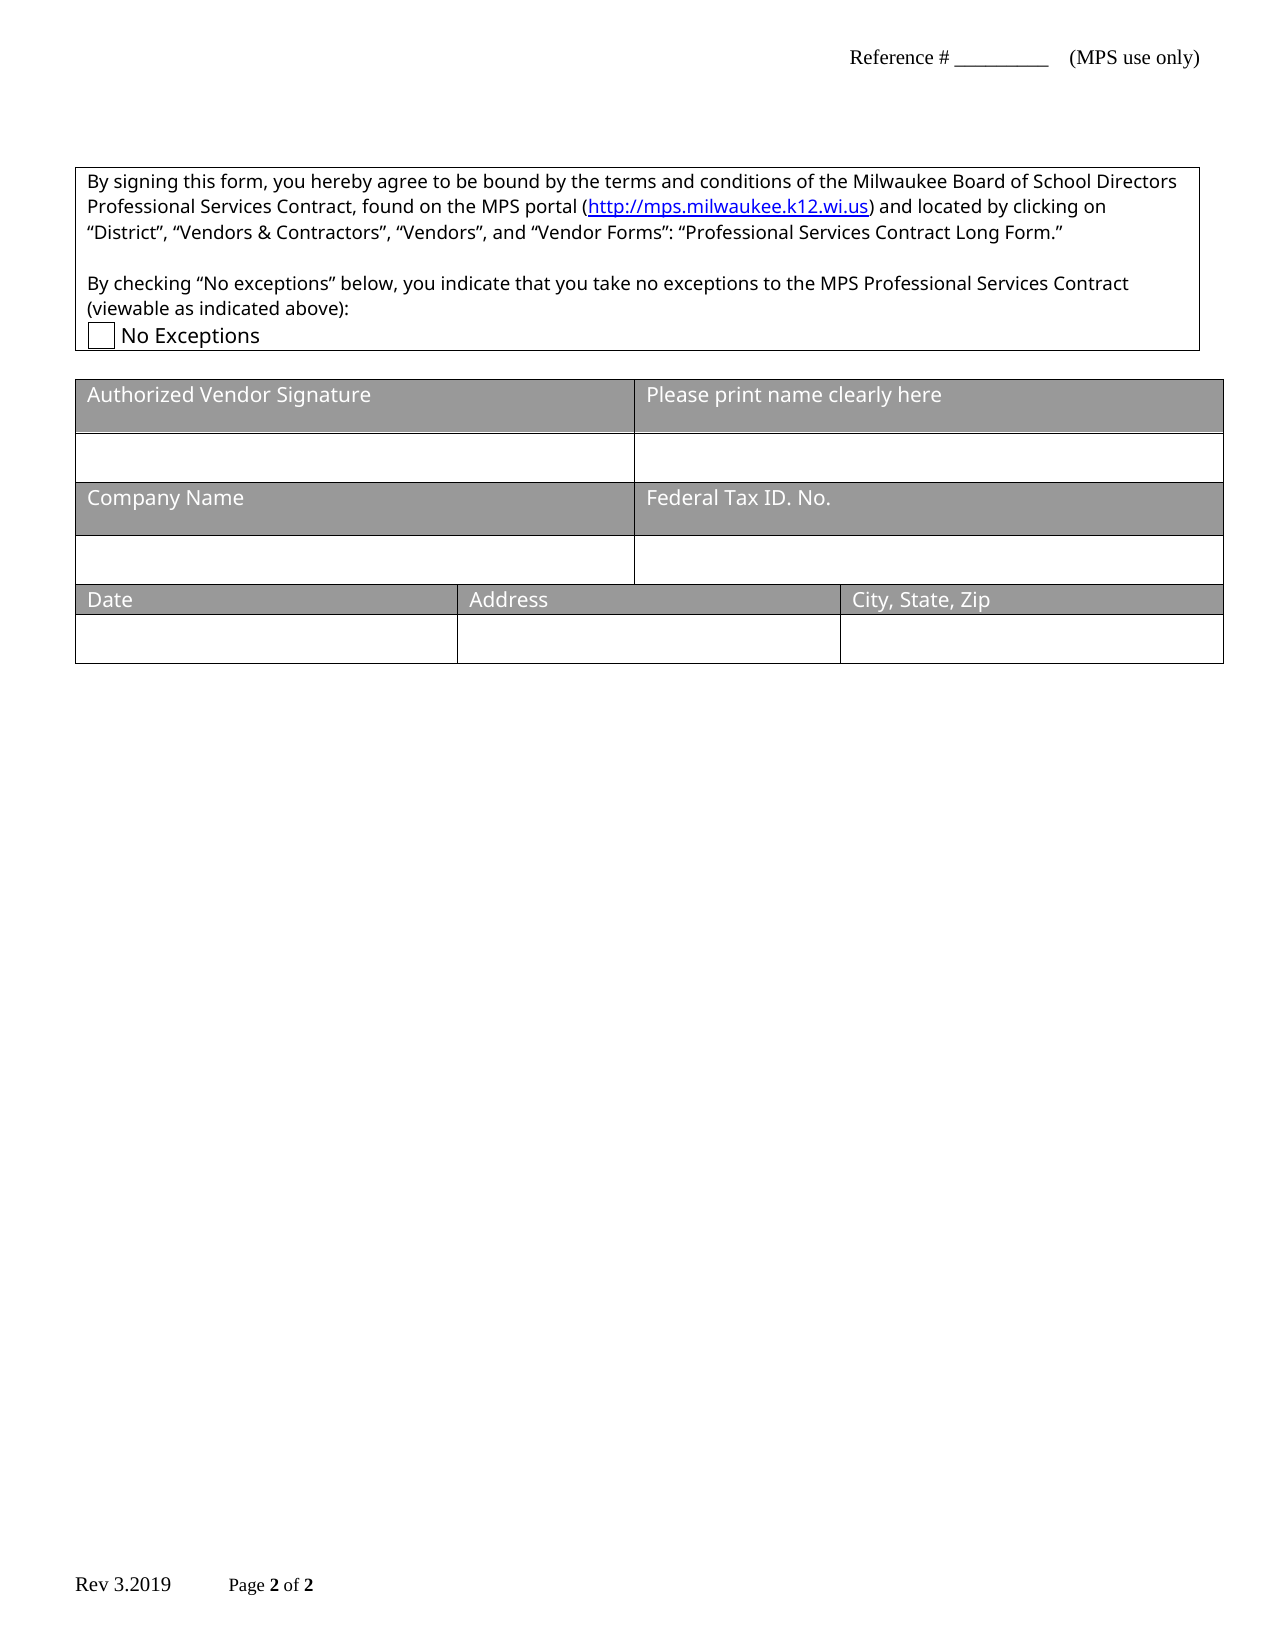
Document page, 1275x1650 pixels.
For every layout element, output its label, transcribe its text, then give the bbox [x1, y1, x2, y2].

table_cell [635, 536, 1223, 584]
table_cell Address [458, 585, 840, 614]
table_cell Federal Tax ID. No. [635, 483, 1223, 535]
table_cell [76, 536, 634, 584]
table_cell [635, 434, 1223, 482]
table_cell Company Name [76, 483, 634, 535]
table_header Authorized Vendor Signature [76, 380, 634, 432]
table_header Please print name clearly here [635, 380, 1223, 432]
table_cell [76, 615, 457, 663]
table_cell Date [76, 585, 457, 614]
table_cell City, State, Zip [841, 585, 1223, 614]
table_cell [458, 615, 840, 663]
table_header By signing this form, you hereby agree to be bound by the terms and conditions of the Milwaukee Board of School Directors Professional Services Contract, found on the MPS portal (http://mps.milwaukee.k12.wi.us) and located by clicking on “District”, “Vendors & Contractors”, “Vendors”, and “Vendor Forms”: “Professional Services Contract Long Form.” By checking “No exceptions” below, you indicate that you take no exceptions to the MPS Professional Services Contract (viewable as indicated above): No Exceptions [76, 168, 1199, 349]
table_cell [76, 434, 634, 482]
table_cell [841, 615, 1223, 663]
